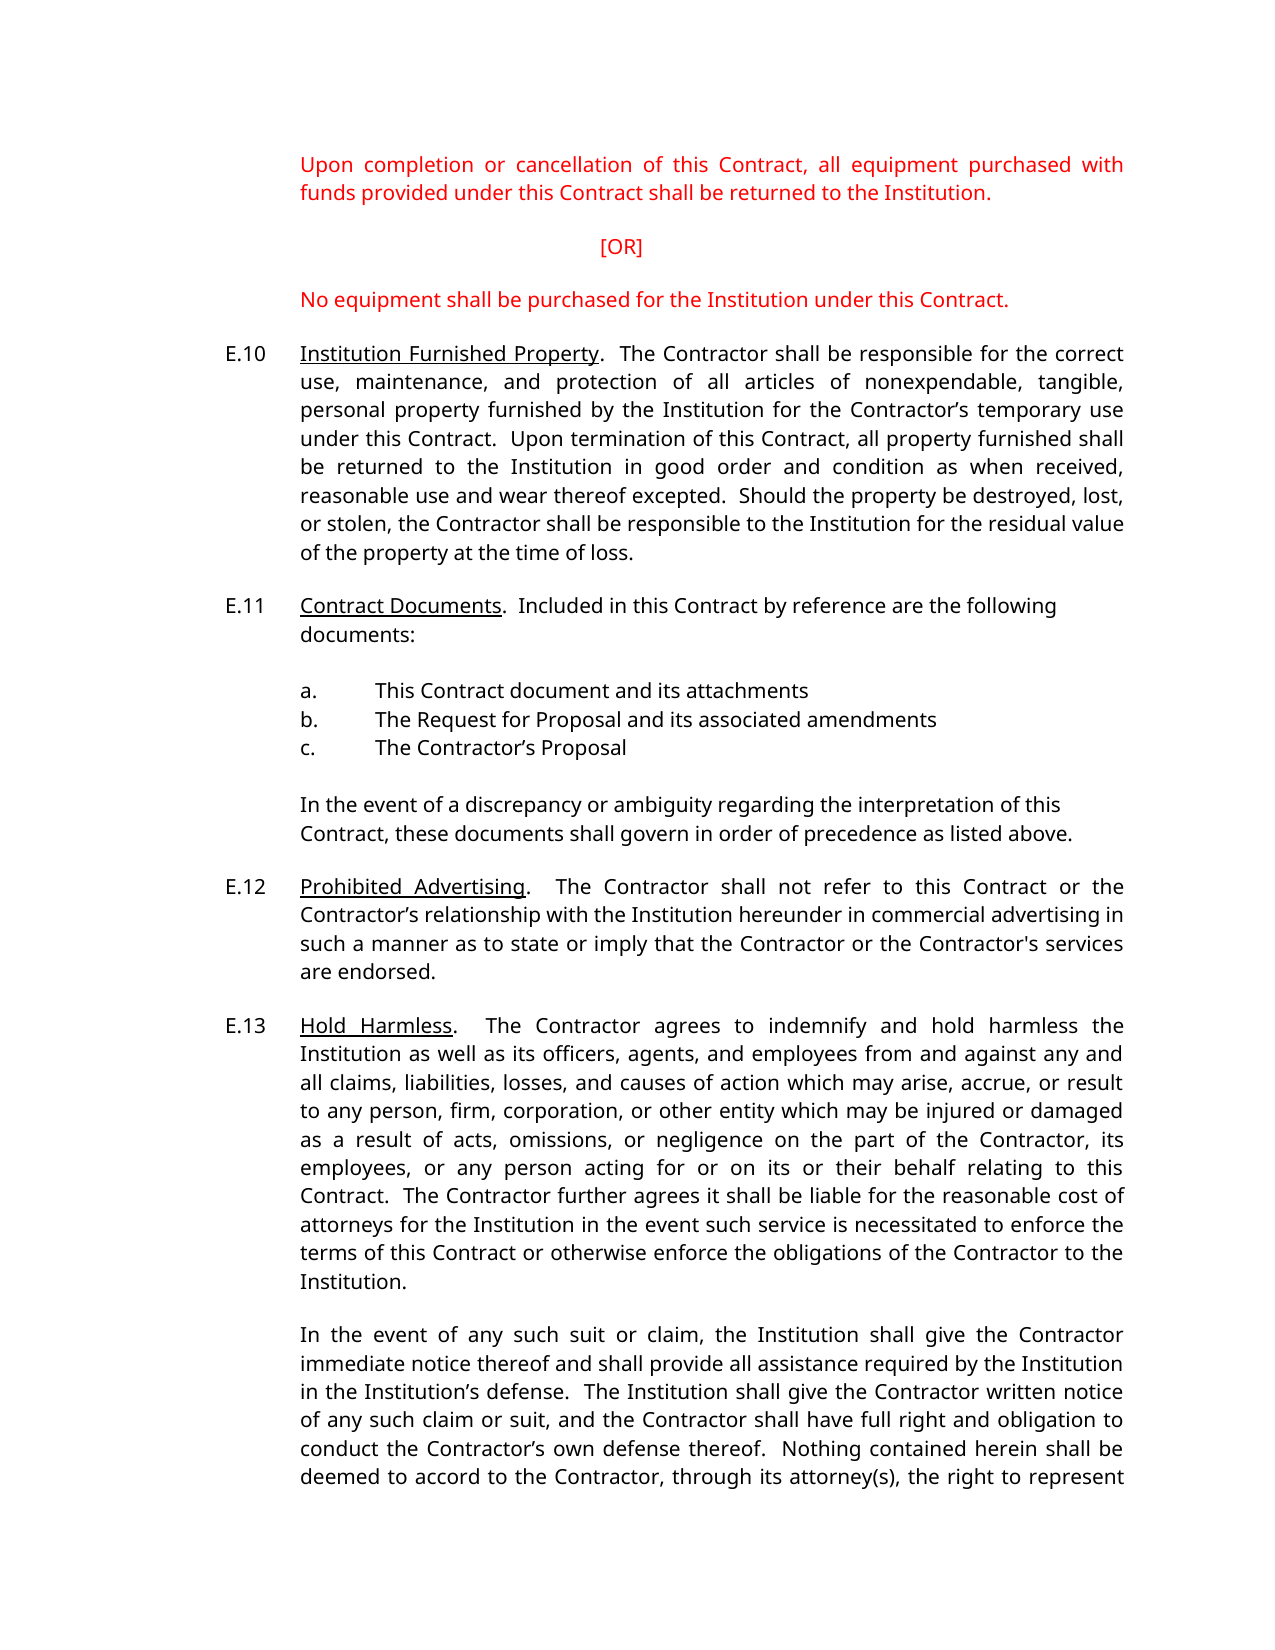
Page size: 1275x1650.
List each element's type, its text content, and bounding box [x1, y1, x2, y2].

text E.12 Prohibited Advertising. The Contractor shall not refer to this Contract or the Contractor’s relationship with the Institution hereunder in commercial advertising in such a manner as to state or imply that the Contractor or the Contractor's services are endorsed. [225, 872, 1125, 986]
text No equipment shall be purchased for the Institution under this Contract. [300, 285, 1125, 314]
text E.10 Institution Furnished Property. The Contractor shall be responsible for the correct use, maintenance, and protection of all articles of nonexpendable, tangible, personal property furnished by the Institution for the Contractor’s temporary use under this Contract. Upon termination of this Contract, all property furnished shall be returned to the Institution in good order and condition as when received, reasonable use and wear thereof excepted. Should the property be destroyed, lost, or stolen, the Contractor shall be responsible to the Institution for the residual value of the property at the time of loss. [225, 339, 1125, 566]
text Upon completion or cancellation of this Contract, all equipment purchased with funds provided under this Contract shall be returned to the Institution. [300, 150, 1125, 207]
text E.13 Hold Harmless. The Contractor agrees to indemnify and hold harmless the Institution as well as its officers, agents, and employees from and against any and all claims, liabilities, losses, and causes of action which may arise, accrue, or result to any person, firm, corporation, or other entity which may be injured or damaged as a result of acts, omissions, or negligence on the part of the Contractor, its employees, or any person acting for or on its or their behalf relating to this Contract. The Contractor further agrees it shall be liable for the reasonable cost of attorneys for the Institution in the event such service is necessitated to enforce the terms of this Contract or otherwise enforce the obligations of the Contractor to the Institution. [225, 1011, 1125, 1295]
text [225, 1320, 1125, 1491]
text [OR] [300, 232, 1125, 260]
text E.11 Contract Documents. Included in this Contract by reference are the following documents: a. This Contract document and its attachments b. The Request for Proposal and its associated amendments c. The Contractor’s Proposal In the event of a discrepancy or ambiguity regarding the interpretation of this Contract, these documents shall govern in order of precedence as listed above. [225, 591, 1125, 847]
